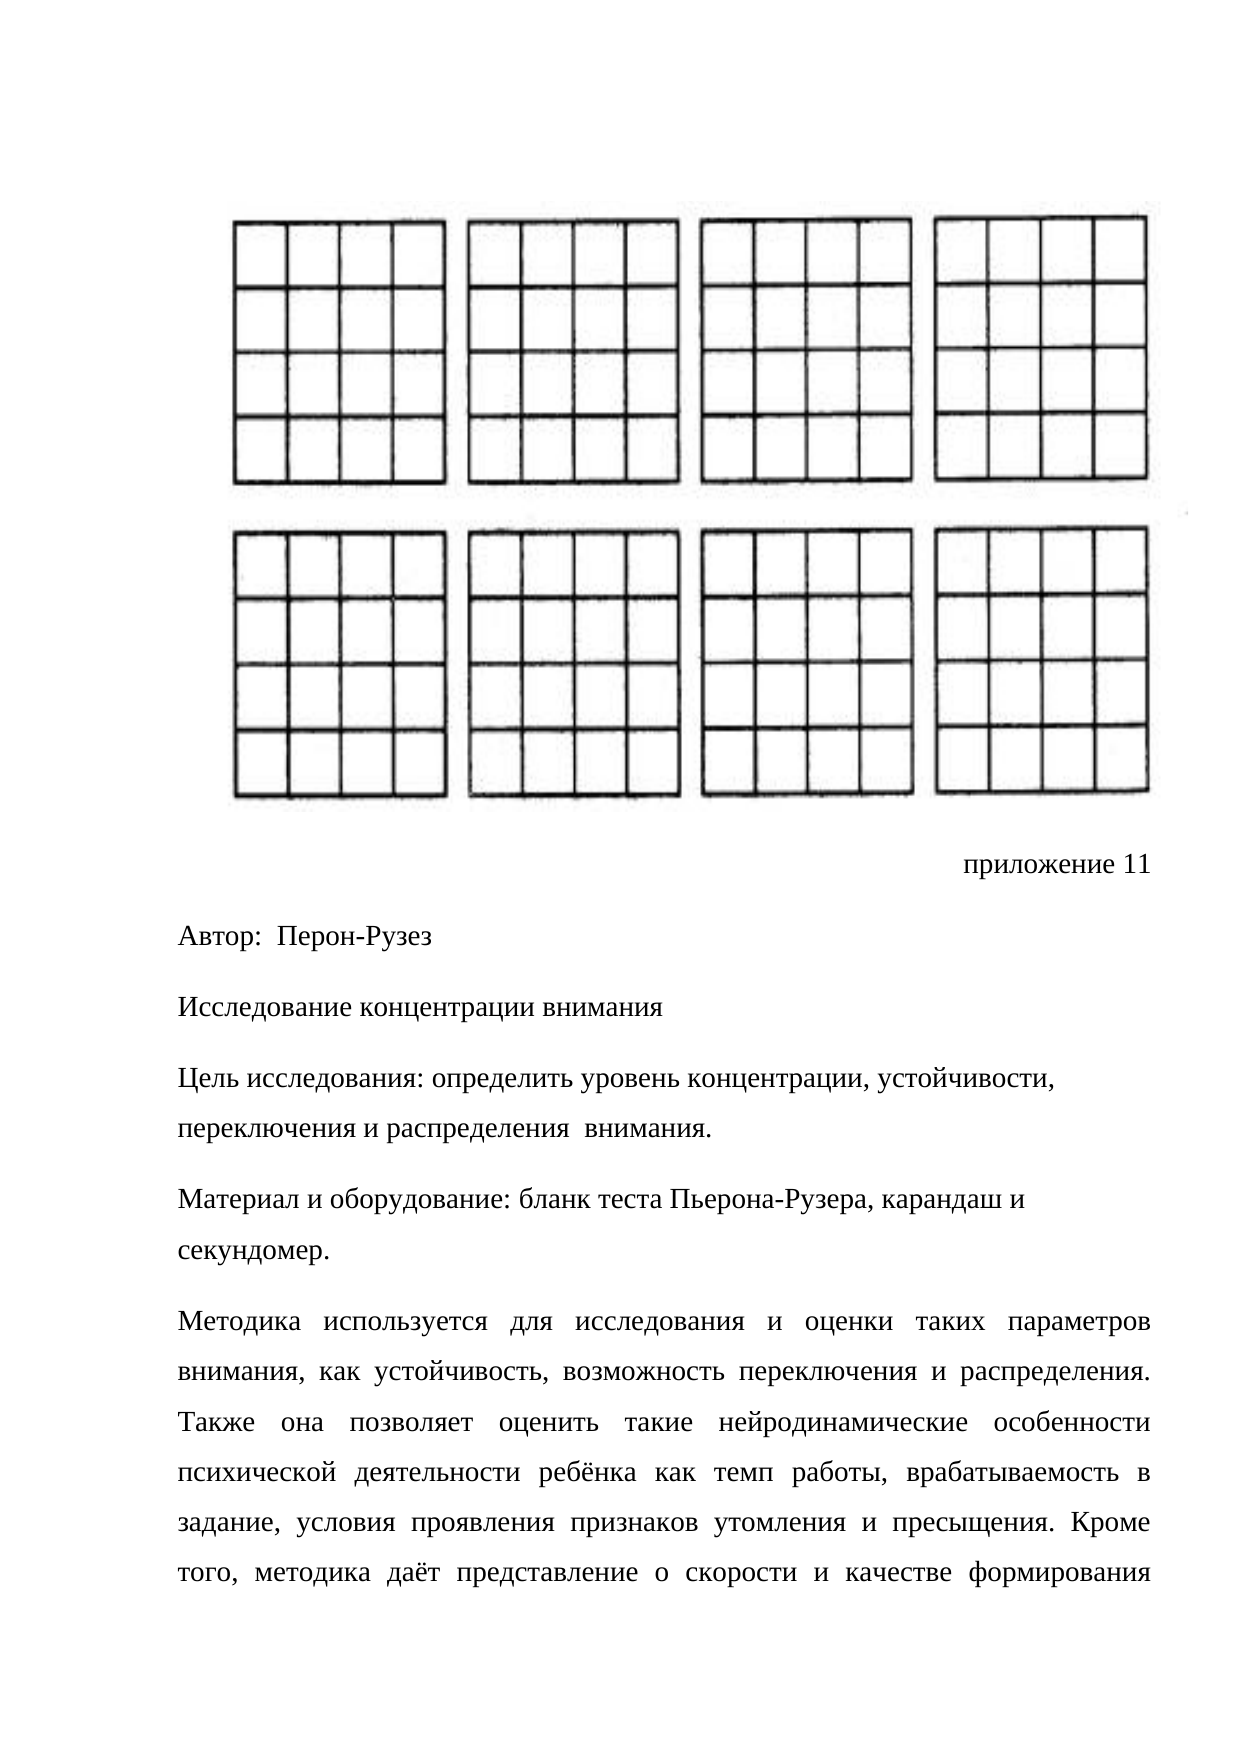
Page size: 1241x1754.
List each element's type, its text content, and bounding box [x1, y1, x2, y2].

text Материал и оборудование: бланк теста Пьерона-Рузера, карандаш и секундомер. [177, 1182, 1152, 1265]
picture [177, 201, 1189, 812]
text Цель исследования: определить уровень концентрации, устойчивости, переключения и распределения внимания. [177, 1060, 1152, 1144]
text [177, 1303, 1152, 1588]
text Исследование концентрации внимания [177, 989, 1152, 1022]
text приложение 11 [177, 847, 1152, 880]
text Автор: Перон-Рузез [177, 918, 1152, 951]
